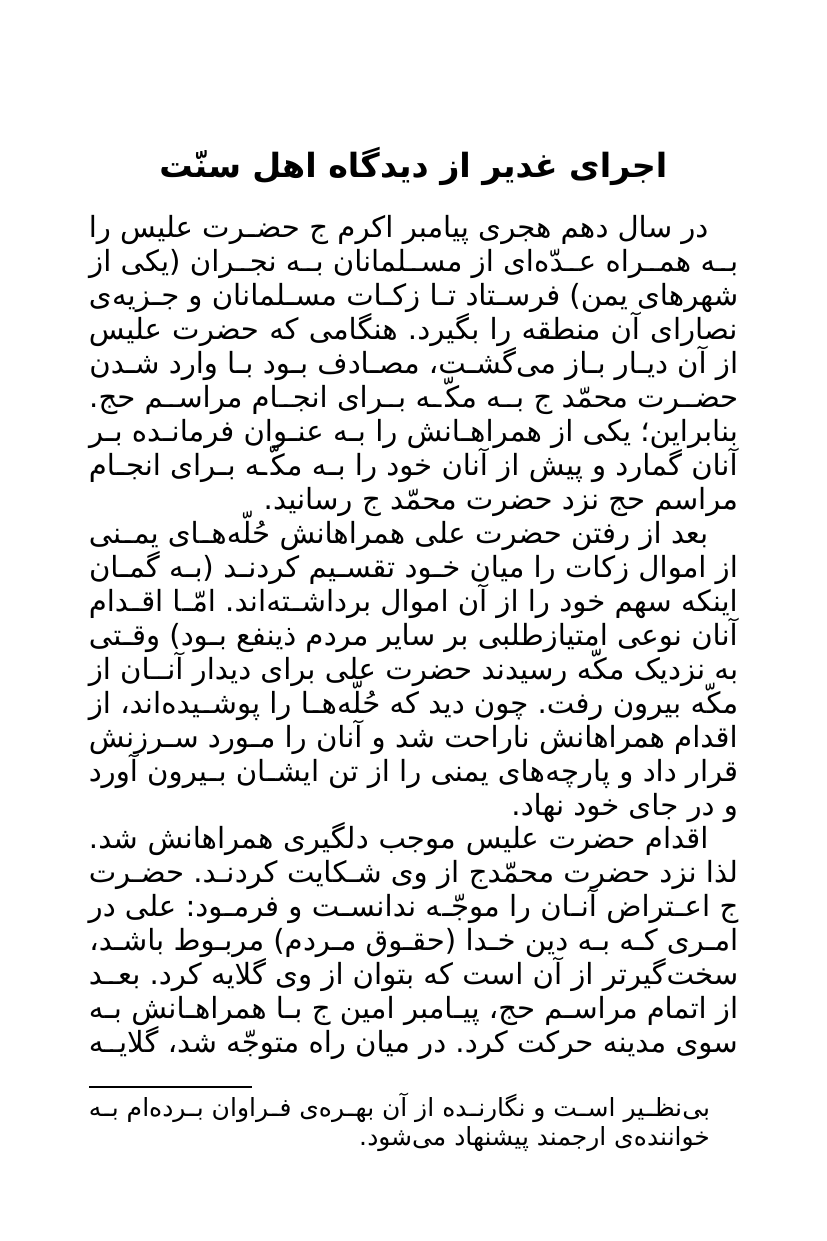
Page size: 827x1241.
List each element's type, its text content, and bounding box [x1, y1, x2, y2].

text اجرای غدیر از دیدگاه اهل سنّت [89, 147, 738, 186]
text در سال دهم هجری پیامبر اکرم ج حضرت علیس را به همراه عدّه‌ای از مسلمانان به نجران (یکی از شهر‌های یمن) فرستاد تا زکات مسلمانان و جزیه‌ی نصارای آن منطقه را بگیرد. هنگامی که حضرت علیس از آن دیار باز می‌گشت، مصادف بود با وارد شدن حضرت محمّد ج به مکّه برای انجام مراسم حج. بنابراین؛ یکی از همراهانش را به عنوان فرمانده بر آنان گمارد و پیش از آنان خود را به مکّه برای انجام مراسم حج نزد حضرت محمّد ج رسانید. [89, 211, 738, 516]
text بعد از رفتن حضرت علی همراهانش حُلّه‌های یمنی از اموال زکات را میان خود تقسیم کردند (به گمان اینکه سهم خود را از آن اموال برداشته‌اند. امّا اقدام آنان نوعی امتیازطلبی بر سایر مردم ذینفع بود) وقتی به نزدیک مکّه رسیدند حضرت علی برای دیدار آنان از مکّه بیرون رفت. چون دید که حُلّه‌ها را پوشیده‌اند، از اقدام همراهانش ناراحت شد و آنان را مورد سرزنش قرار داد و پارچه‌های یمنی را از تن ایشان بیرون آورد و در جای خود نهاد. [89, 516, 738, 822]
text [89, 822, 738, 1059]
